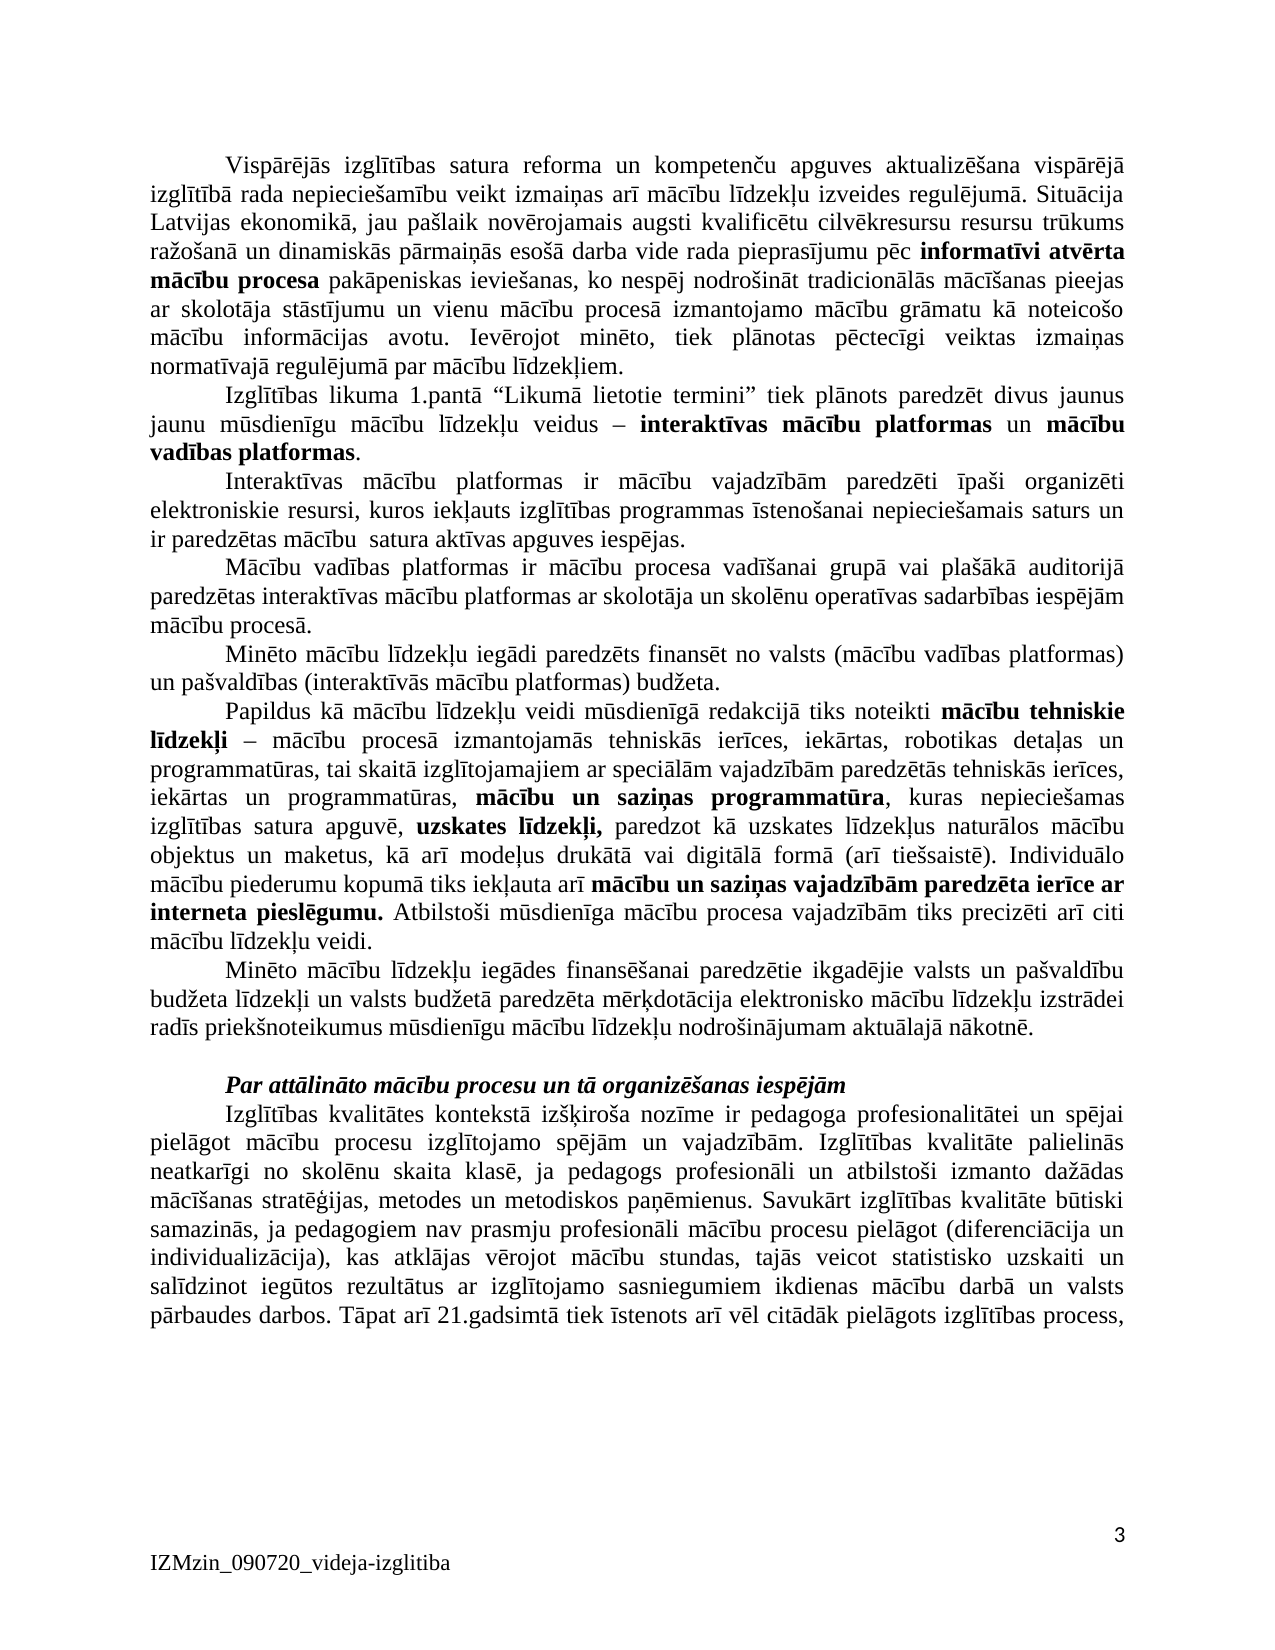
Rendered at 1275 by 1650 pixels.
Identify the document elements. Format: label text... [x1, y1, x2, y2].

text Izglītības likuma 1.pantā “Likumā lietotie termini” tiek plānots paredzēt divus jaunus jaunu mūsdienīgu mācību līdzekļu veidus – interaktīvas mācību platformas un mācību vadības platformas. [150, 380, 1125, 466]
text Mācību vadības platformas ir mācību procesa vadīšanai grupā vai plašākā auditorijā paredzētas interaktīvas mācību platformas ar skolotāja un skolēnu operatīvas sadarbības iespējām mācību procesā. [150, 552, 1125, 639]
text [150, 1099, 1125, 1357]
text Vispārējās izglītības satura reforma un kompetenču apguves aktualizēšana vispārējā izglītībā rada nepieciešamību veikt izmaiņas arī mācību līdzekļu izveides regulējumā. Situācija Latvijas ekonomikā, jau pašlaik novērojamais augsti kvalificētu cilvēkresursu resursu trūkums ražošanā un dinamiskās pārmaiņās esošā darba vide rada pieprasījumu pēc informatīvi atvērta mācību procesa pakāpeniskas ieviešanas, ko nespēj nodrošināt tradicionālās mācīšanas pieejas ar skolotāja stāstījumu un vienu mācību procesā izmantojamo mācību grāmatu kā noteicošo mācību informācijas avotu. Ievērojot minēto, tiek plānotas pēctecīgi veiktas izmaiņas normatīvajā regulējumā par mācību līdzekļiem. [150, 150, 1125, 380]
text Minēto mācību līdzekļu iegādi paredzēts finansēt no valsts (mācību vadības platformas) un pašvaldības (interaktīvās mācību platformas) budžeta. [150, 639, 1125, 696]
text Papildus kā mācību līdzekļu veidi mūsdienīgā redakcijā tiks noteikti mācību tehniskie līdzekļi – mācību procesā izmantojamās tehniskās ierīces, iekārtas, robotikas detaļas un programmatūras, tai skaitā izglītojamajiem ar speciālām vajadzībām paredzētās tehniskās ierīces, iekārtas un programmatūras, mācību un saziņas programmatūra, kuras nepieciešamas izglītības satura apguvē, uzskates līdzekļi, paredzot kā uzskates līdzekļus naturālos mācību objektus un maketus, kā arī modeļus drukātā vai digitālā formā (arī tiešsaistē). Individuālo mācību piederumu kopumā tiks iekļauta arī mācību un saziņas vajadzībām paredzēta ierīce ar interneta pieslēgumu. Atbilstoši mūsdienīga mācību procesa vajadzībām tiks precizēti arī citi mācību līdzekļu veidi. [150, 696, 1125, 955]
text Minēto mācību līdzekļu iegādes finansēšanai paredzētie ikgadējie valsts un pašvaldību budžeta līdzekļi un valsts budžetā paredzēta mērķdotācija elektronisko mācību līdzekļu izstrādei radīs priekšnoteikumus mūsdienīgu mācību līdzekļu nodrošinājumam aktuālajā nākotnē. [150, 955, 1125, 1041]
text Par attālināto mācību procesu un tā organizēšanas iespējām [150, 1070, 1125, 1099]
text Interaktīvas mācību platformas ir mācību vajadzībām paredzēti īpaši organizēti elektroniskie resursi, kuros iekļauts izglītības programmas īstenošanai nepieciešamais saturs un ir paredzētas mācību satura aktīvas apguves iespējas. [150, 466, 1125, 552]
